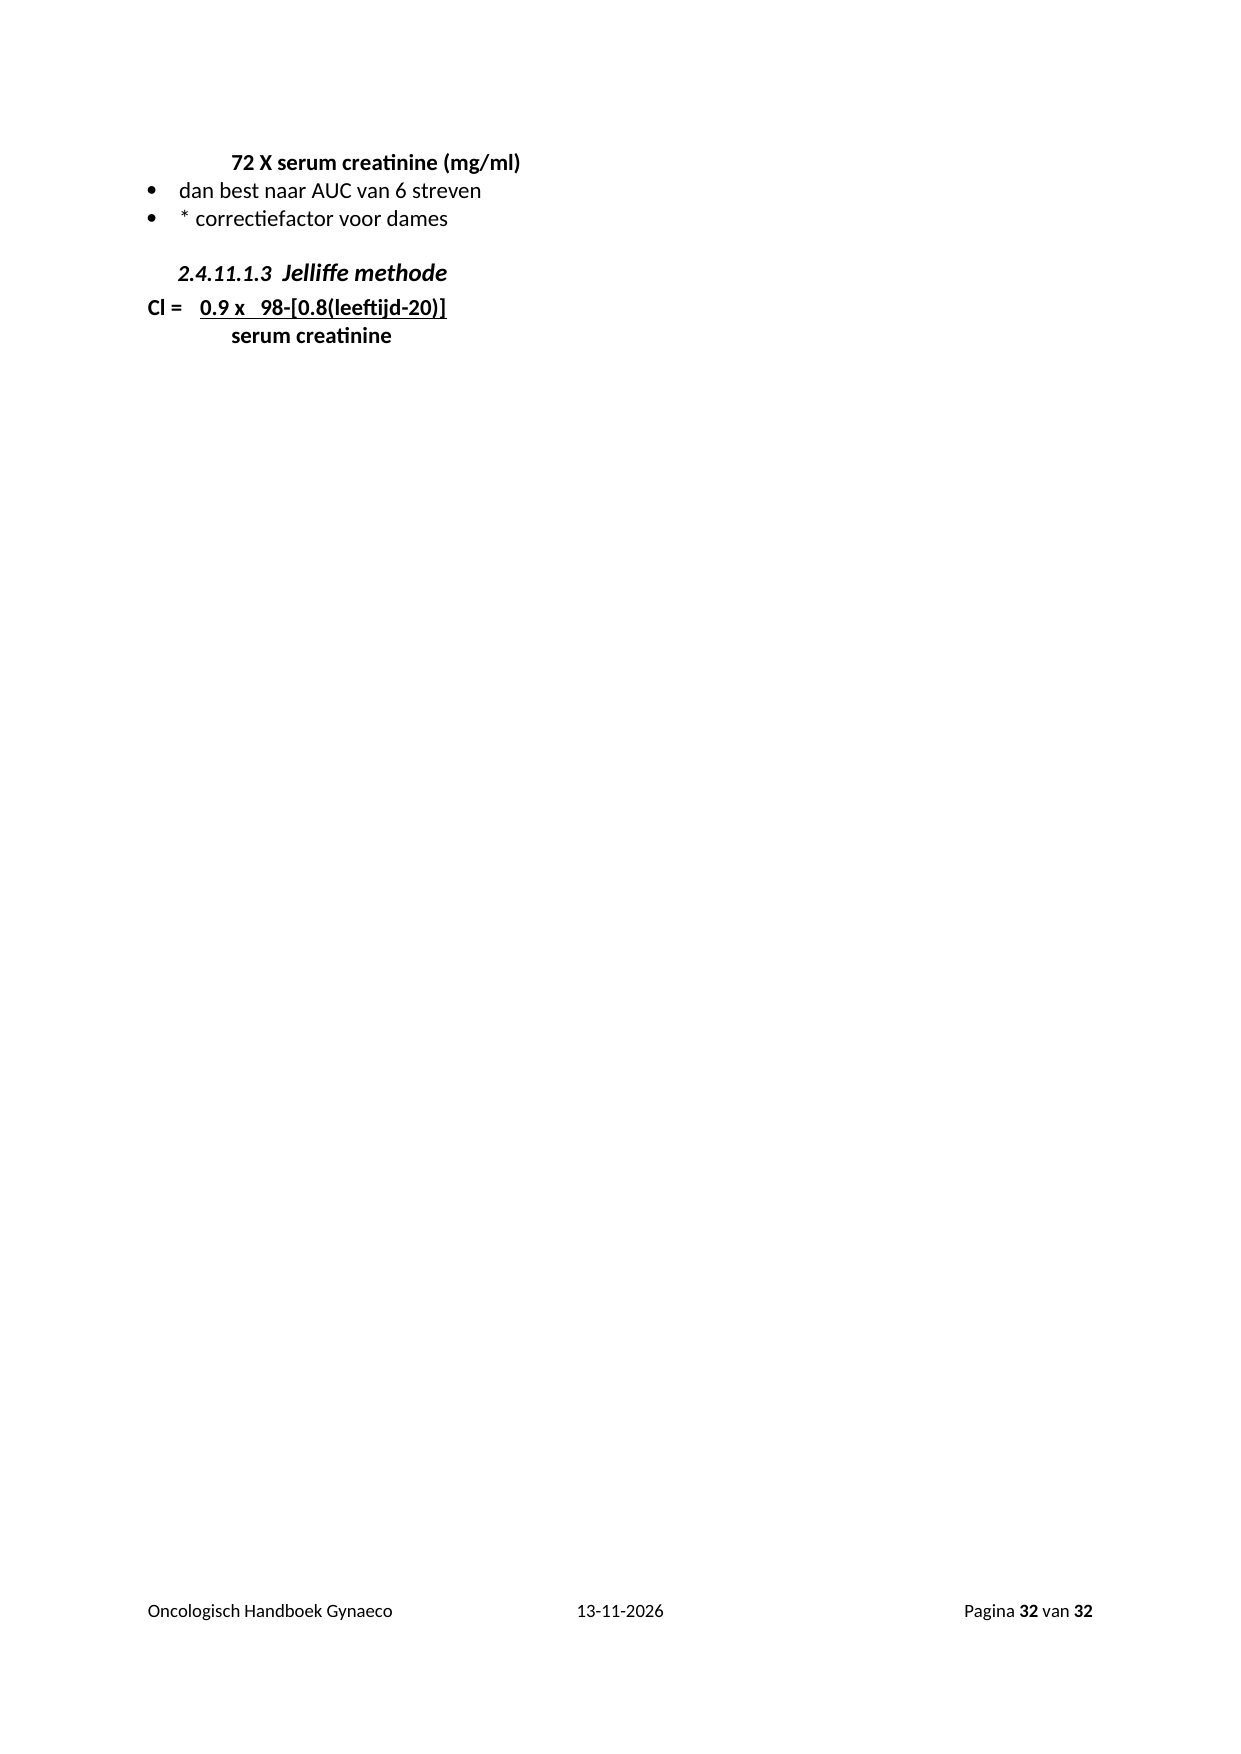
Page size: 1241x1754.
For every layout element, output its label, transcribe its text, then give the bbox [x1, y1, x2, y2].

text serum creatinine [148, 322, 1165, 349]
list dan best naar AUC van 6 streven [148, 176, 1165, 204]
text 72 X serum creatinine (mg/ml) [148, 148, 1165, 176]
text Cl = 0.9 x 98-[0.8(leeftijd-20)] [148, 293, 1165, 322]
list * correctiefactor voor dames [148, 204, 1165, 232]
subtitle Jelliffe methode [177, 257, 1165, 287]
